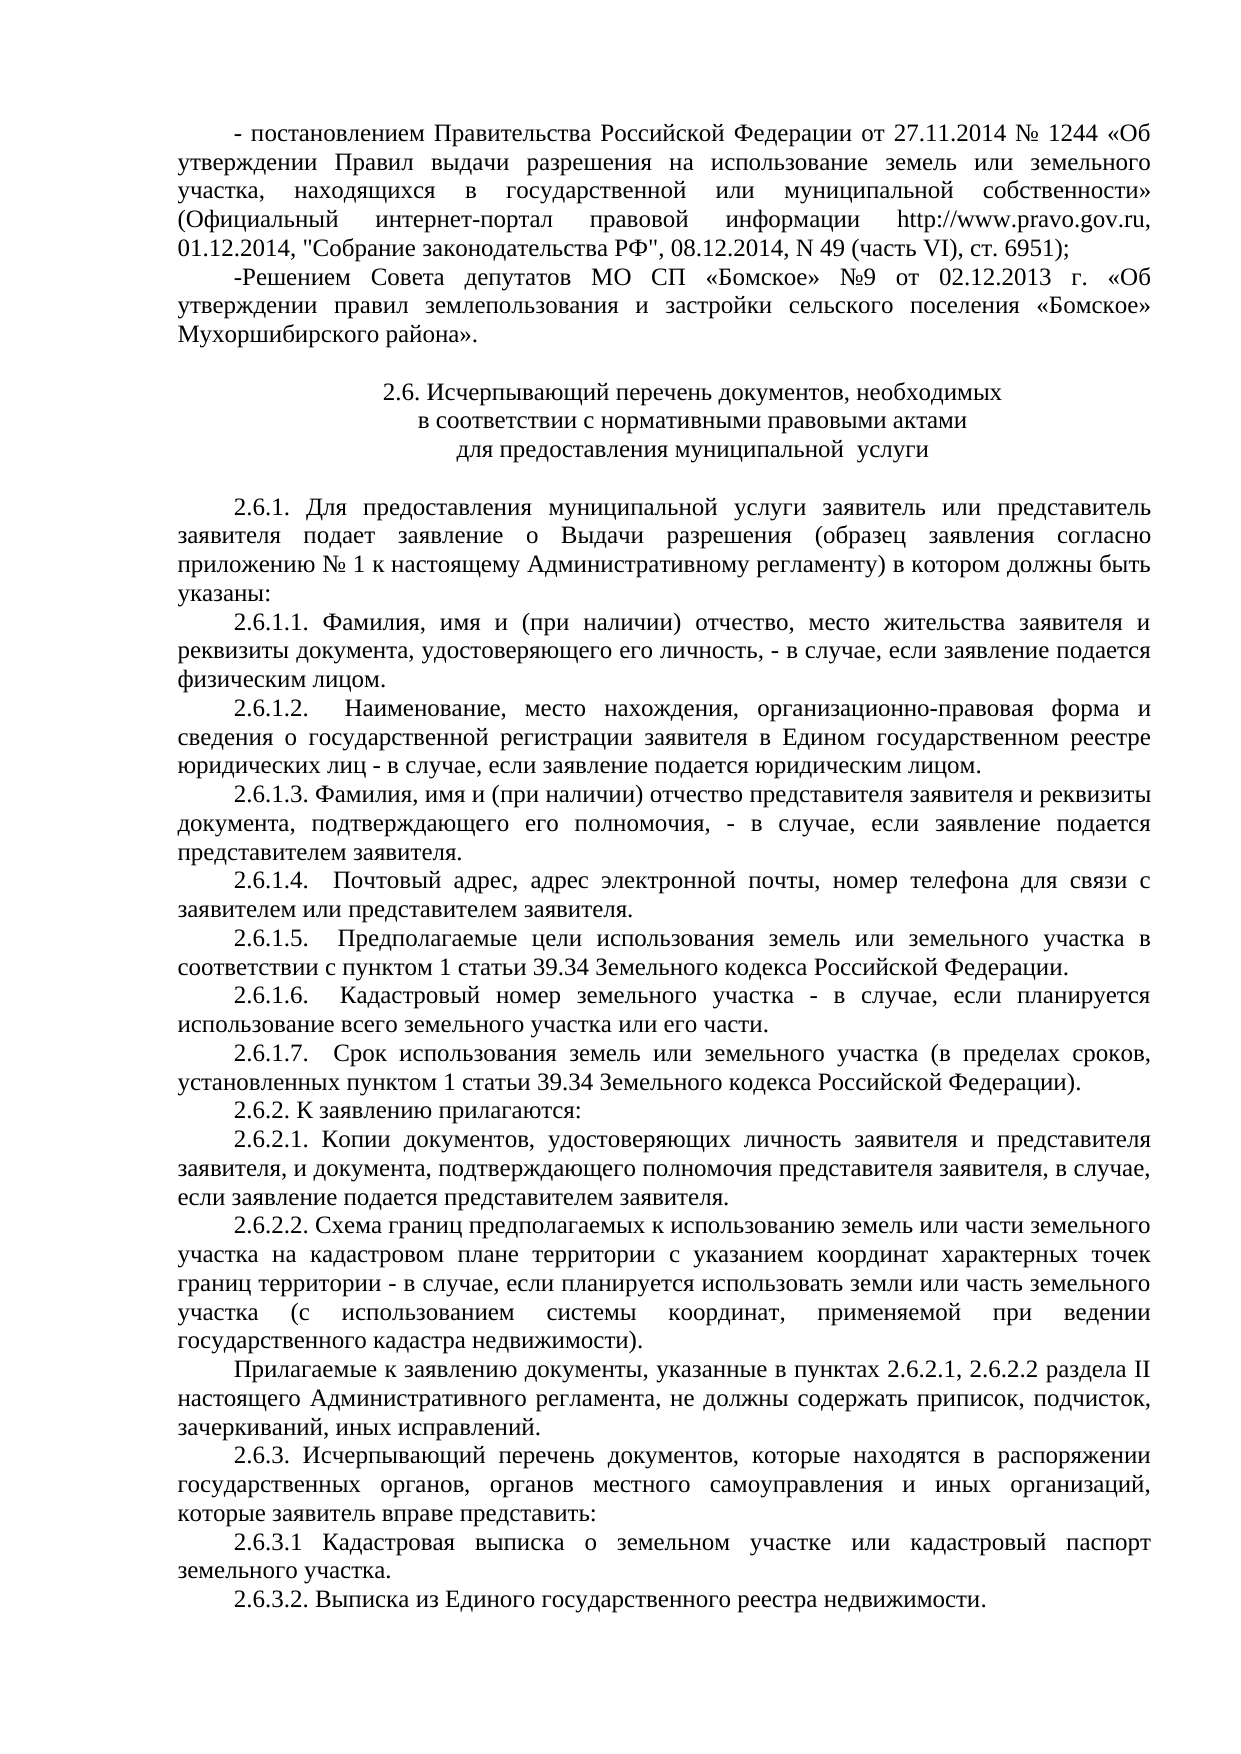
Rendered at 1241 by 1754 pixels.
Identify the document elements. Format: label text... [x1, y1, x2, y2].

text -Решением Совета депутатов МО СП «Бомское» №9 от 02.12.2013 г. «Об утверждении правил землепользования и застройки сельского поселения «Бомское» Мухоршибирского района». [177, 262, 1152, 348]
text Прилагаемые к заявлению документы, указанные в пунктах 2.6.2.1, 2.6.2.2 раздела II настоящего Административного регламента, не должны содержать приписок, подчисток, зачеркиваний, иных исправлений. [177, 1354, 1152, 1441]
text 2.6.3.2. Выписка из Единого государственного реестра недвижимости. [177, 1584, 1152, 1613]
text 2.6.2.2. Схема границ предполагаемых к использованию земель или части земельного участка на кадастровом плане территории с указанием координат характерных точек границ территории - в случае, если планируется использовать земли или часть земельного участка (с использованием системы координат, применяемой при ведении государственного кадастра недвижимости). [177, 1211, 1152, 1354]
text 2.6.1.7. Срок использования земель или земельного участка (в пределах сроков, установленных пунктом 1 статьи 39.34 Земельного кодекса Российской Федерации). [177, 1038, 1152, 1096]
text 2.6.2.1. Копии документов, удостоверяющих личность заявителя и представителя заявителя, и документа, подтверждающего полномочия представителя заявителя, в случае, если заявление подается представителем заявителя. [177, 1124, 1152, 1211]
text 2.6.1.2. Наименование, место нахождения, организационно-правовая форма и сведения о государственной регистрации заявителя в Едином государственном реестре юридических лиц - в случае, если заявление подается юридическим лицом. [177, 693, 1152, 779]
text 2.6.1.6. Кадастровый номер земельного участка - в случае, если планируется использование всего земельного участка или его части. [177, 981, 1152, 1038]
text 2.6. Исчерпывающий перечень документов, необходимых [177, 377, 1152, 406]
text 2.6.1.1. Фамилия, имя и (при наличии) отчество, место жительства заявителя и реквизиты документа, удостоверяющего его личность, - в случае, если заявление подается физическим лицом. [177, 607, 1152, 693]
text 2.6.3.1 Кадастровая выписка о земельном участке или кадастровый паспорт земельного участка. [177, 1527, 1152, 1584]
text для предоставления муниципальной услуги [177, 434, 1152, 463]
text 2.6.1.4. Почтовый адрес, адрес электронной почты, номер телефона для связи с заявителем или представителем заявителя. [177, 866, 1152, 923]
text 2.6.1. Для предоставления муниципальной услуги заявитель или представитель заявителя подает заявление о Выдачи разрешения (образец заявления согласно приложению № 1 к настоящему Административному регламенту) в котором должны быть указаны: [177, 492, 1152, 607]
text в соответствии с нормативными правовыми актами [177, 406, 1152, 434]
text 2.6.3. Исчерпывающий перечень документов, которые находятся в распоряжении государственных органов, органов местного самоуправления и иных организаций, которые заявитель вправе представить: [177, 1441, 1152, 1527]
text 2.6.1.5. Предполагаемые цели использования земель или земельного участка в соответствии с пунктом 1 статьи 39.34 Земельного кодекса Российской Федерации. [177, 923, 1152, 981]
text 2.6.2. К заявлению прилагаются: [177, 1096, 1152, 1124]
text - постановлением Правительства Российской Федерации от 27.11.2014 № 1244 «Об утверждении Правил выдачи разрешения на использование земель или земельного участка, находящихся в государственной или муниципальной собственности» (Официальный интернет-портал правовой информации http://www.pravo.gov.ru, 01.12.2014, "Собрание законодательства РФ", 08.12.2014, N 49 (часть VI), ст. 6951); [177, 118, 1152, 262]
text 2.6.1.3. Фамилия, имя и (при наличии) отчество представителя заявителя и реквизиты документа, подтверждающего его полномочия, - в случае, если заявление подается представителем заявителя. [177, 779, 1152, 866]
